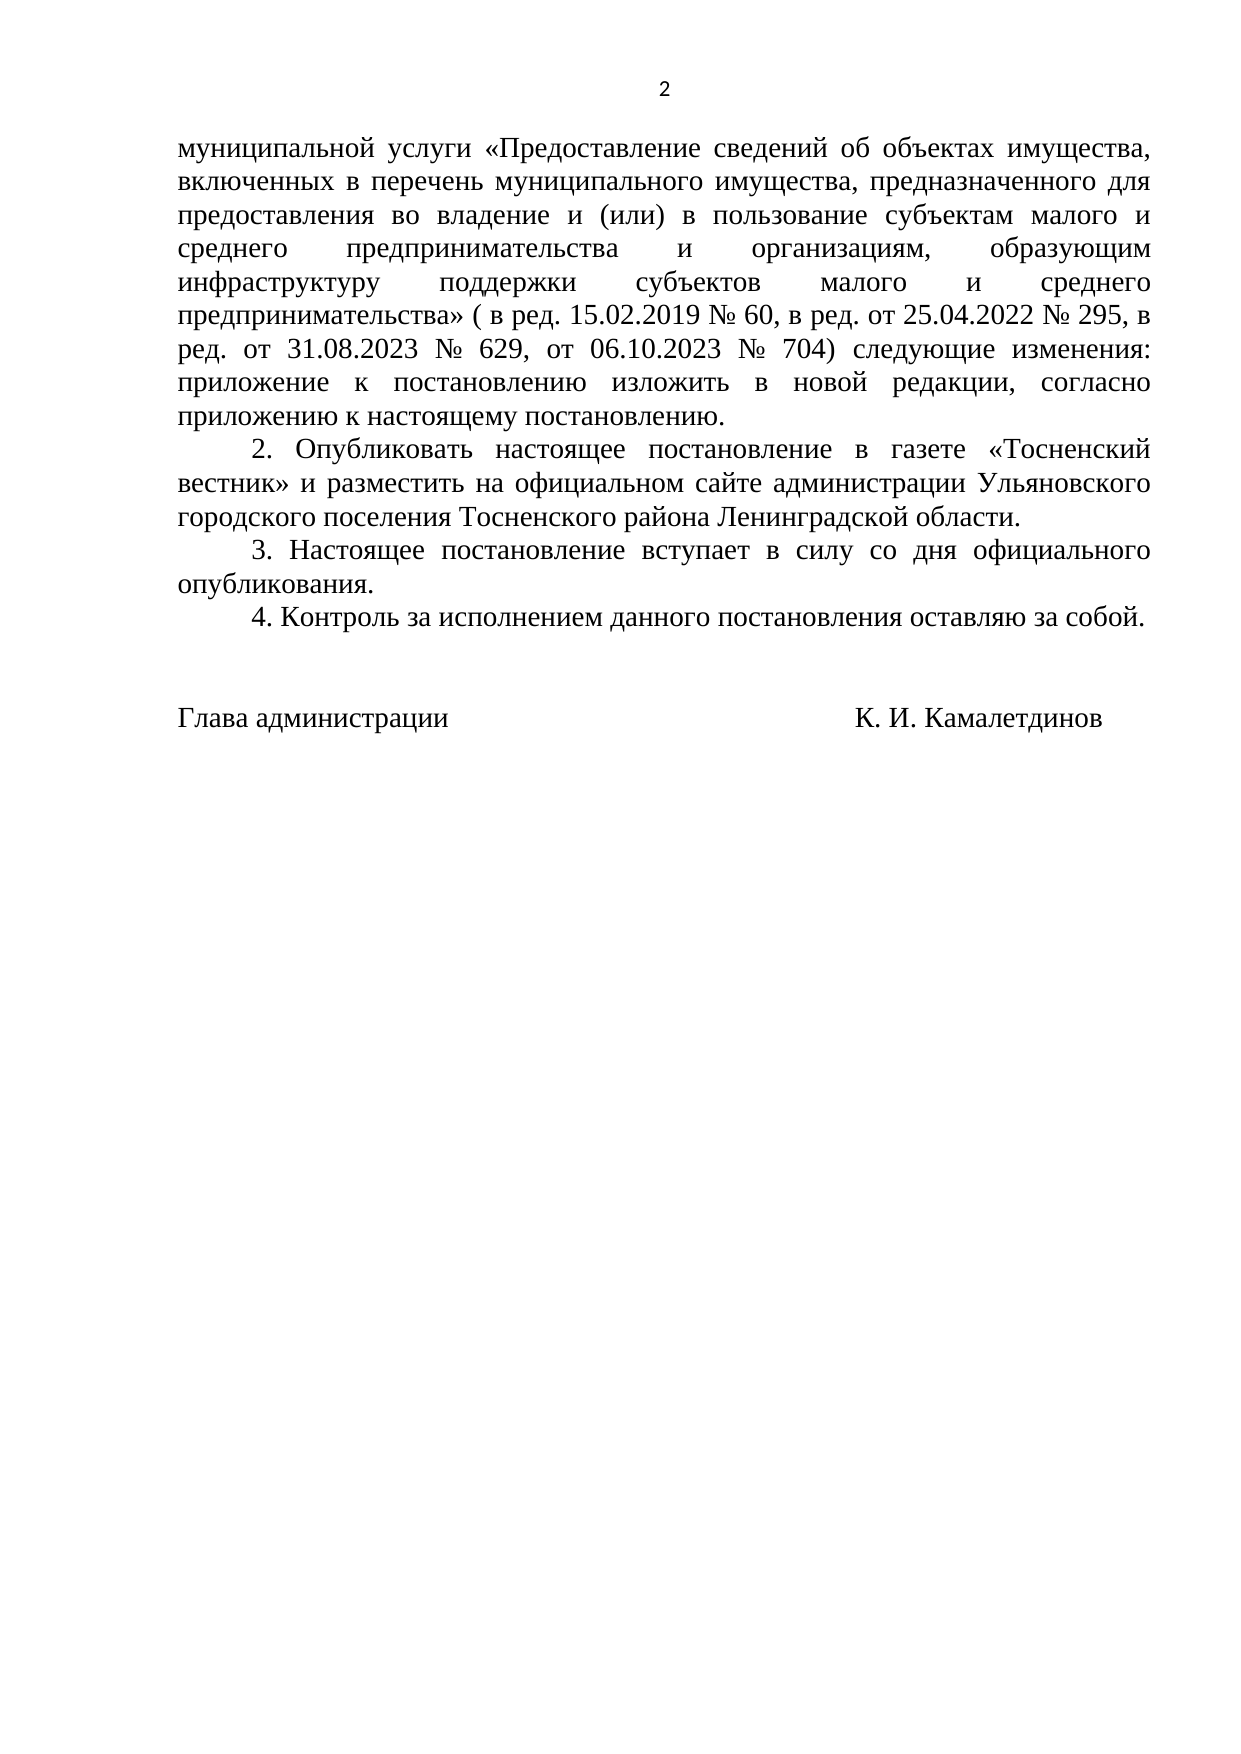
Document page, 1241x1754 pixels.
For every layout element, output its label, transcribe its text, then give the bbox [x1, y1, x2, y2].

text 3. Настоящее постановление вступает в силу со дня официального опубликования. [177, 532, 1152, 599]
text 2. Опубликовать настоящее постановление в газете «Тосненский вестник» и разместить на официальном сайте администрации Ульяновского городского поселения Тосненского района Ленинградской области. [177, 432, 1152, 532]
text Глава администрации К. И. Камалетдинов [177, 700, 1152, 733]
text 4. Контроль за исполнением данного постановления оставляю за собой. [177, 599, 1152, 633]
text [177, 130, 1152, 432]
